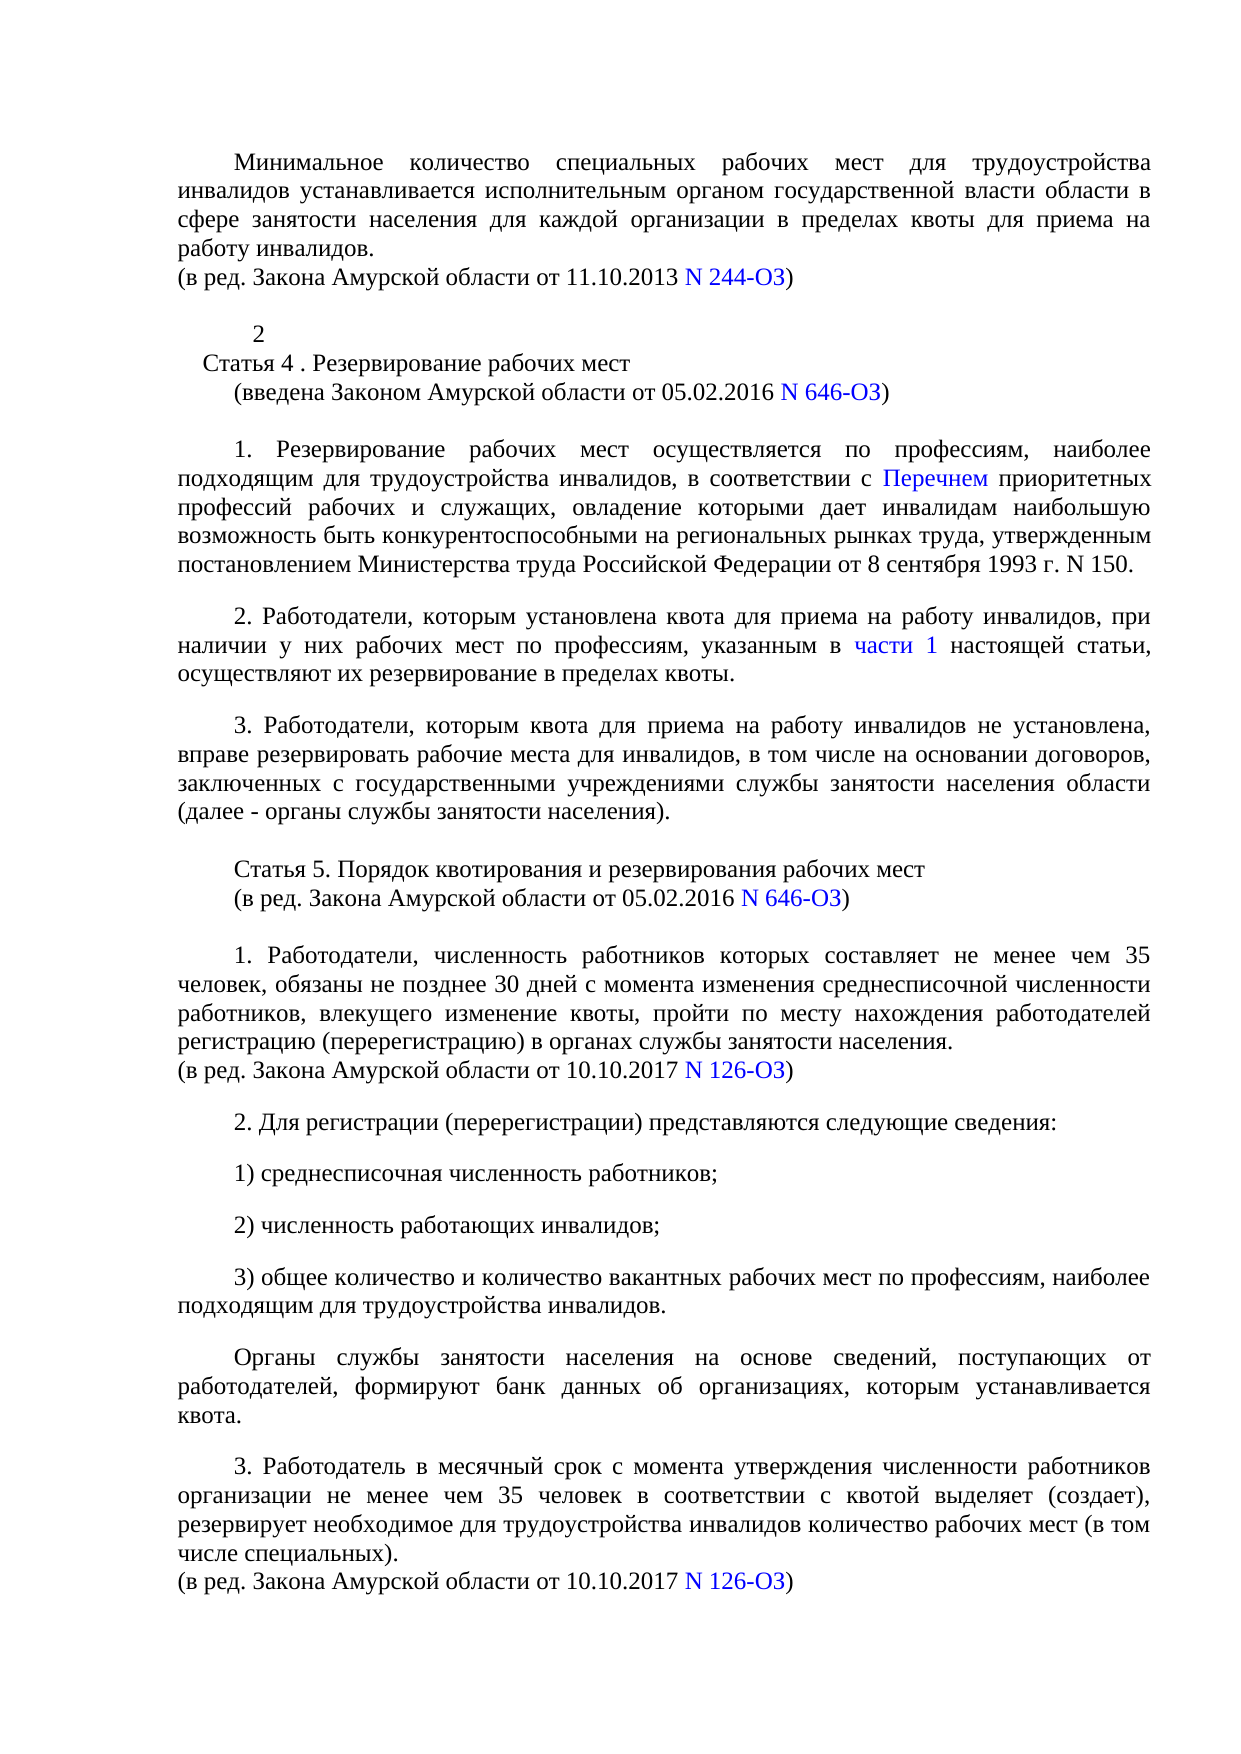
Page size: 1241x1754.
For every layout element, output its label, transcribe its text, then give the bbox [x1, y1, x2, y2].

text 1. Работодатели, численность работников которых составляет не менее чем 35 человек, обязаны не позднее 30 дней с момента изменения среднесписочной численности работников, влекущего изменение квоты, пройти по месту нахождения работодателей регистрацию (перерегистрацию) в органах службы занятости населения. [177, 940, 1152, 1055]
text 3) общее количество и количество вакантных рабочих мест по профессиям, наиболее подходящим для трудоустройства инвалидов. [177, 1262, 1152, 1319]
text Минимальное количество специальных рабочих мест для трудоустройства инвалидов устанавливается исполнительным органом государственной власти области в сфере занятости населения для каждой организации в пределах квоты для приема на работу инвалидов. [177, 147, 1152, 262]
text 3. Работодатели, которым квота для приема на работу инвалидов не установлена, вправе резервировать рабочие места для инвалидов, в том числе на основании договоров, заключенных с государственными учреждениями службы занятости населения области (далее - органы службы занятости населения). [177, 710, 1152, 825]
text 2. Для регистрации (перерегистрации) представляются следующие сведения: [177, 1107, 1152, 1136]
text (в ред. Закона Амурской области от 05.02.2016 N 646-ОЗ) [177, 883, 1152, 911]
text (в ред. Закона Амурской области от 10.10.2017 N 126-ОЗ) [177, 1566, 1152, 1595]
text 1) среднесписочная численность работников; [177, 1158, 1152, 1187]
text (в ред. Закона Амурской области от 11.10.2013 N 244-ОЗ) [177, 262, 1152, 291]
text (введена Законом Амурской области от 05.02.2016 N 646-ОЗ) [177, 377, 1152, 406]
text 2 [177, 319, 1152, 348]
text 2. Работодатели, которым установлена квота для приема на работу инвалидов, при наличии у них рабочих мест по профессиям, указанным в части 1 настоящей статьи, осуществляют их резервирование в пределах квоты. [177, 601, 1152, 687]
text (в ред. Закона Амурской области от 10.10.2017 N 126-ОЗ) [177, 1055, 1152, 1084]
text Статья 5. Порядок квотирования и резервирования рабочих мест [177, 854, 1152, 883]
text 3. Работодатель в месячный срок с момента утверждения численности работников организации не менее чем 35 человек в соответствии с квотой выделяет (создает), резервирует необходимое для трудоустройства инвалидов количество рабочих мест (в том числе специальных). [177, 1451, 1152, 1566]
text 1. Резервирование рабочих мест осуществляется по профессиям, наиболее подходящим для трудоустройства инвалидов, в соответствии с Перечнем приоритетных профессий рабочих и служащих, овладение которыми дает инвалидам наибольшую возможность быть конкурентоспособными на региональных рынках труда, утвержденным постановлением Министерства труда Российской Федерации от 8 сентября 1993 г. N 150. [177, 434, 1152, 578]
text Органы службы занятости населения на основе сведений, поступающих от работодателей, формируют банк данных об организациях, которым устанавливается квота. [177, 1342, 1152, 1428]
text Статья 4 . Резервирование рабочих мест [177, 348, 1152, 377]
text 2) численность работающих инвалидов; [177, 1210, 1152, 1239]
